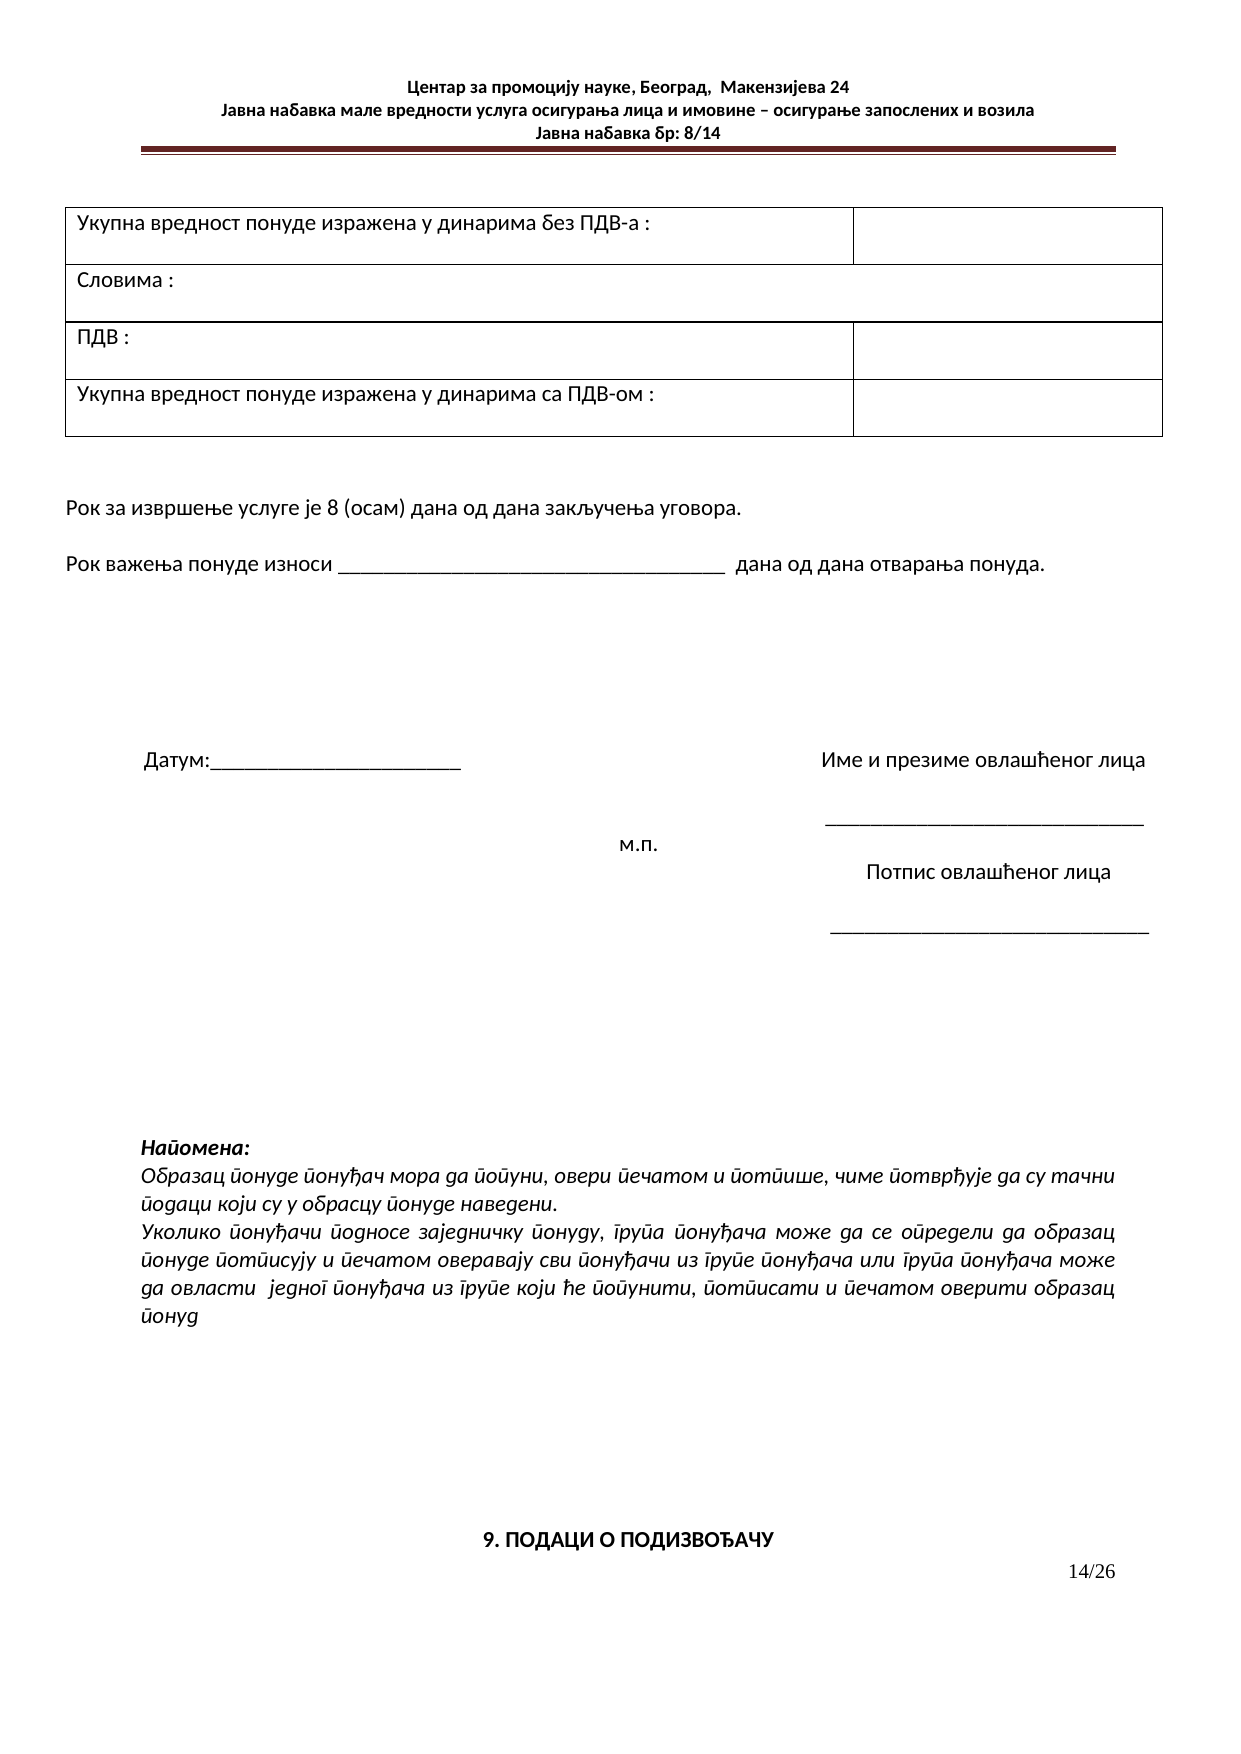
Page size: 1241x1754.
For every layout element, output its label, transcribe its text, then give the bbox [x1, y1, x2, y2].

table_header Укупна вредност понуде изражена у динарима без ПДВ-а : [66, 208, 853, 264]
text Рок за извршење услуге је 8 (осам) дана од дана закључења уговора. [66, 493, 1237, 521]
text 9. ПОДАЦИ О ПОДИЗВОЂАЧУ [141, 1526, 1116, 1553]
table_cell [854, 380, 1162, 436]
table_cell ПДВ : [66, 323, 853, 378]
table_cell [854, 323, 1162, 378]
text Рок важења понуде износи __________________________________ дана од дана отварања понуда. [66, 549, 1237, 577]
table_cell Укупна вредност понуде изражена у динарима са ПДВ-ом : [66, 380, 853, 436]
table_cell Словима : [66, 265, 1162, 321]
text Образац понуде понуђач мора да попуни, овери печатом и потпише, чиме потврђује да су тачни подаци који су у обрасцу понуде наведени. [141, 1161, 1116, 1217]
table_header [854, 208, 1162, 264]
text Уколико понуђачи подносе заједничку понуду, група понуђача може да се определи да образац понуде потписују и печатом оверавају сви понуђачи из групе понуђача или група понуђача може да овласти једног понуђача из групе који ће попунити, потписати и печатом оверити образац понуд [141, 1217, 1116, 1329]
text Напомена: [141, 1133, 1116, 1161]
table_header [121, 745, 1234, 1049]
